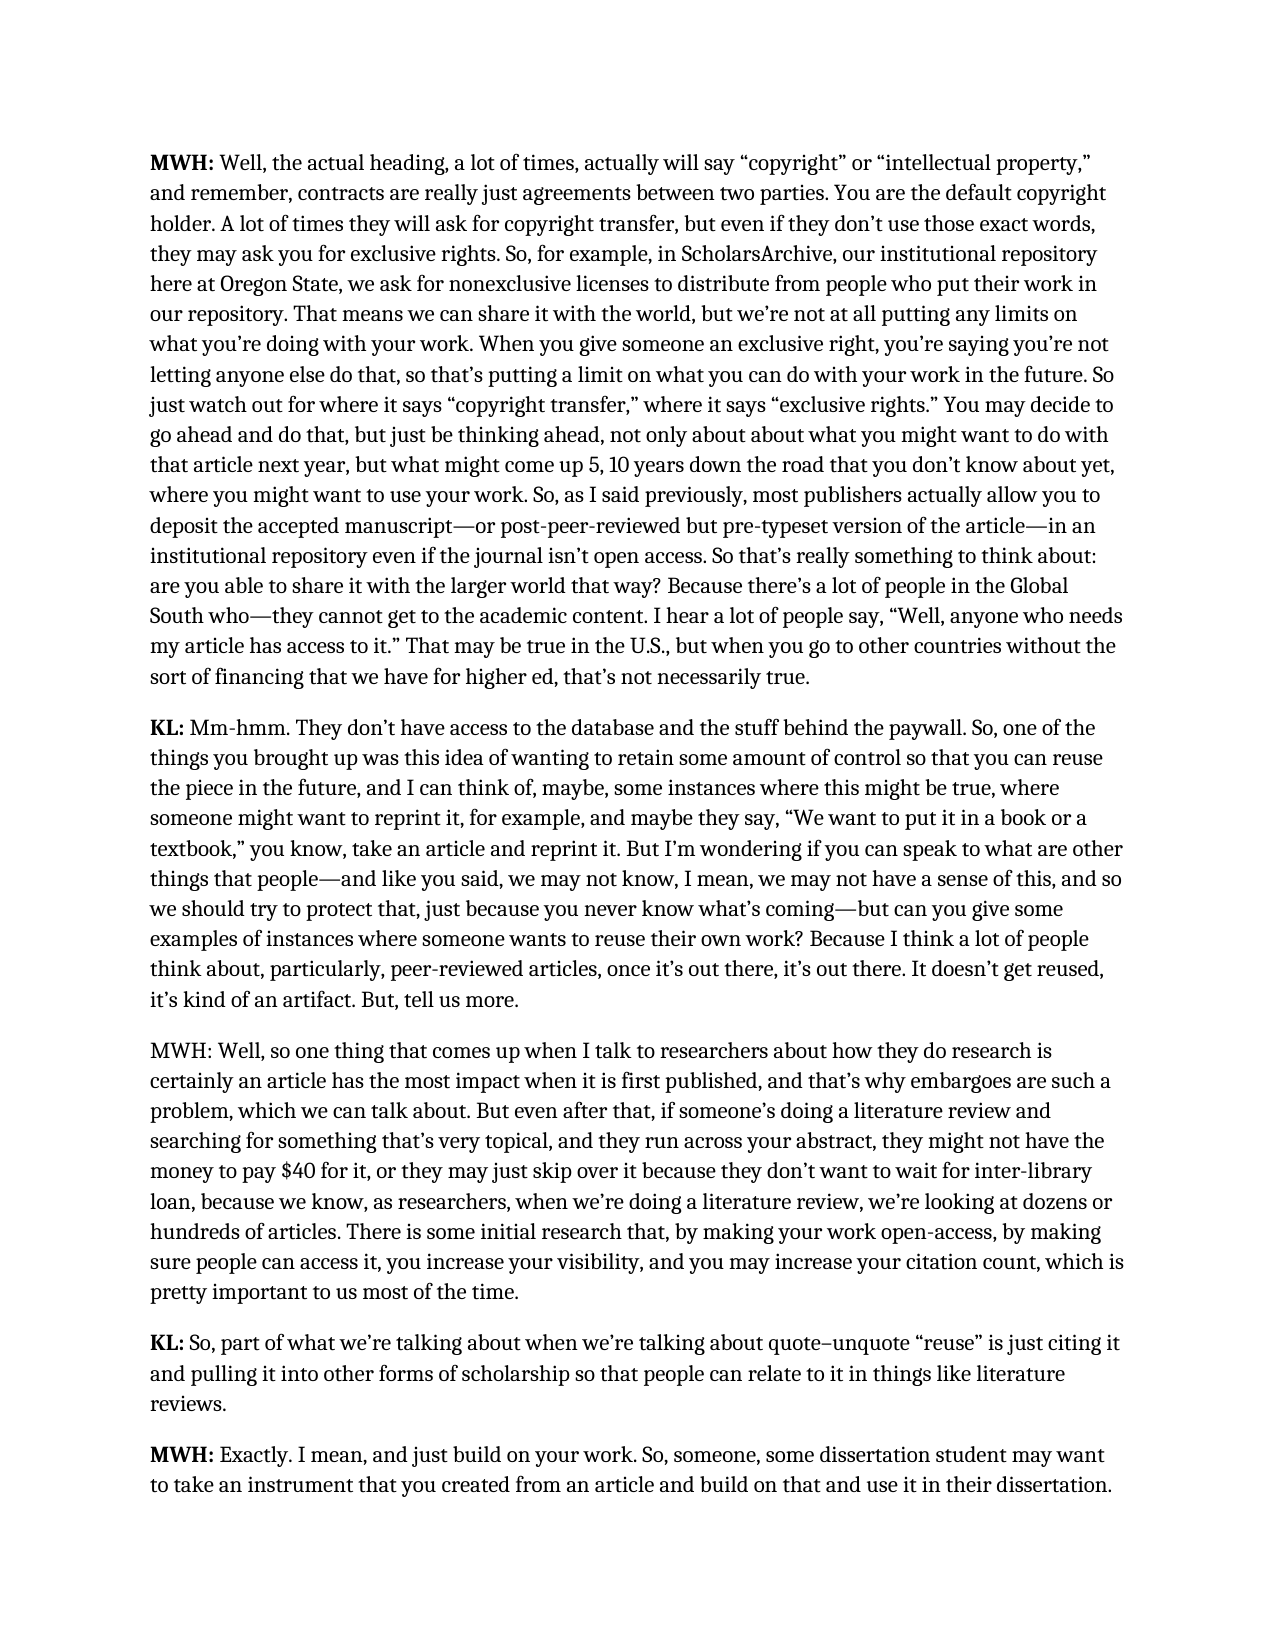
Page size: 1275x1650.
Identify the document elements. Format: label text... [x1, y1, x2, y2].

text KL: Mm-hmm. They don’t have access to the database and the stuff behind the paywall. So, one of the things you brought up was this idea of wanting to retain some amount of control so that you can reuse the piece in the future, and I can think of, maybe, some instances where this might be true, where someone might want to reprint it, for example, and maybe they say, “We want to put it in a book or a textbook,” you know, take an article and reprint it. But I’m wondering if you can speak to what are other things that people—and like you said, we may not know, I mean, we may not have a sense of this, and so we should try to protect that, just because you never know what’s coming—but can you give some examples of instances where someone wants to reuse their own work? Because I think a lot of people think about, particularly, peer-reviewed articles, once it’s out there, it’s out there. It doesn’t get reused, it’s kind of an artifact. But, tell us more. [150, 714, 1125, 1013]
text MWH: Well, the actual heading, a lot of times, actually will say “copyright” or “intellectual property,” and remember, contracts are really just agreements between two parties. You are the default copyright holder. A lot of times they will ask for copyright transfer, but even if they don’t use those exact words, they may ask you for exclusive rights. So, for example, in ScholarsArchive, our institutional repository here at Oregon State, we ask for nonexclusive licenses to distribute from people who put their work in our repository. That means we can share it with the world, but we’re not at all putting any limits on what you’re doing with your work. When you give someone an exclusive right, you’re saying you’re not letting anyone else do that, so that’s putting a limit on what you can do with your work in the future. So just watch out for where it says “copyright transfer,” where it says “exclusive rights.” You may decide to go ahead and do that, but just be thinking ahead, not only about about what you might want to do with that article next year, but what might come up 5, 10 years down the road that you don’t know about yet, where you might want to use your work. So, as I said previously, most publishers actually allow you to deposit the accepted manuscript—or post-peer-reviewed but pre-typeset version of the article—in an institutional repository even if the journal isn’t open access. So that’s really something to think about: are you able to share it with the larger world that way? Because there’s a lot of people in the Global South who—they cannot get to the academic content. I hear a lot of people say, “Well, anyone who needs my article has access to it.” That may be true in the U.S., but when you go to other countries without the sort of financing that we have for higher ed, that’s not necessarily true. [150, 150, 1125, 690]
text KL: So, part of what we’re talking about when we’re talking about quote–unquote “reuse” is just citing it and pulling it into other forms of scholarship so that people can relate to it in things like literature reviews. [150, 1330, 1125, 1417]
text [150, 1442, 1125, 1498]
text MWH: Well, so one thing that comes up when I talk to researchers about how they do research is certainly an article has the most impact when it is first published, and that’s why embargoes are such a problem, which we can talk about. But even after that, if someone’s doing a literature review and searching for something that’s very topical, and they run across your abstract, they might not have the money to pay $40 for it, or they may just skip over it because they don’t want to wait for inter-library loan, because we know, as researchers, when we’re doing a literature review, we’re looking at dozens or hundreds of articles. There is some initial research that, by making your work open-access, by making sure people can access it, you increase your visibility, and you may increase your citation count, which is pretty important to us most of the time. [150, 1037, 1125, 1306]
